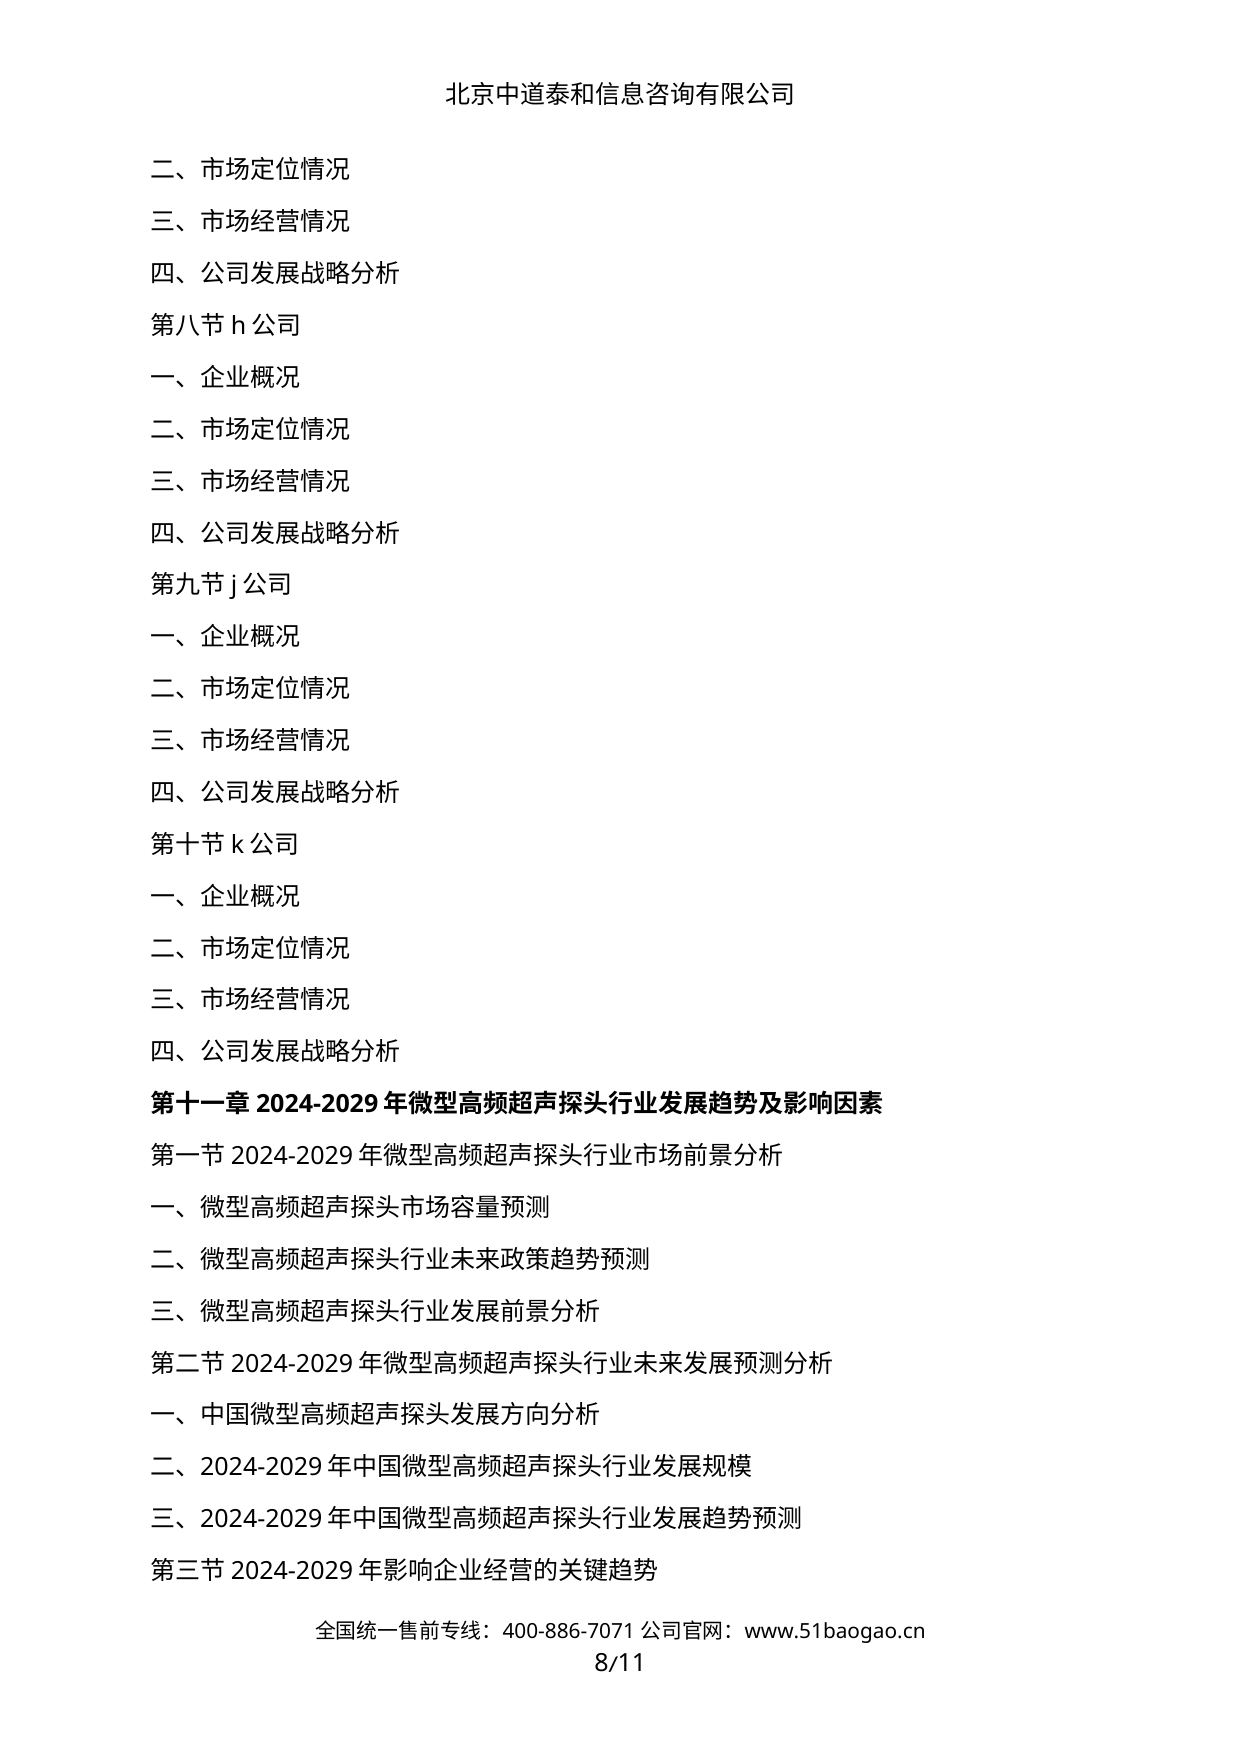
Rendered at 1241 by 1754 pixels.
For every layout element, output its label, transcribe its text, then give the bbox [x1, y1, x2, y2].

text 四、公司发展战略分析 [150, 772, 1090, 809]
text 一、企业概况 [150, 617, 1090, 653]
text 三、市场经营情况 [150, 461, 1090, 497]
text 二、微型高频超声探头行业未来政策趋势预测 [150, 1239, 1090, 1276]
text 三、市场经营情况 [150, 721, 1090, 757]
text 第十节 k公司 [150, 824, 1090, 861]
text 四、公司发展战略分析 [150, 254, 1090, 290]
text 一、微型高频超声探头市场容量预测 [150, 1187, 1090, 1224]
text 第八节 h公司 [150, 306, 1090, 342]
text 四、公司发展战略分析 [150, 1032, 1090, 1068]
text 一、企业概况 [150, 876, 1090, 912]
text 三、市场经营情况 [150, 202, 1090, 238]
text 三、市场经营情况 [150, 980, 1090, 1016]
text 第三节 2024-2029年影响企业经营的关键趋势 [150, 1551, 1090, 1587]
text 一、企业概况 [150, 357, 1090, 394]
text 一、中国微型高频超声探头发展方向分析 [150, 1395, 1090, 1431]
text 二、市场定位情况 [150, 928, 1090, 964]
text 二、市场定位情况 [150, 150, 1090, 186]
text 第二节 2024-2029年微型高频超声探头行业未来发展预测分析 [150, 1343, 1090, 1379]
text 二、2024-2029年中国微型高频超声探头行业发展规模 [150, 1447, 1090, 1483]
text 第一节 2024-2029年微型高频超声探头行业市场前景分析 [150, 1136, 1090, 1172]
text 第九节 j公司 [150, 565, 1090, 601]
text 第十一章 2024-2029年微型高频超声探头行业发展趋势及影响因素 [150, 1084, 1090, 1120]
text 三、2024-2029年中国微型高频超声探头行业发展趋势预测 [150, 1499, 1090, 1535]
text 四、公司发展战略分析 [150, 513, 1090, 549]
text 三、微型高频超声探头行业发展前景分析 [150, 1291, 1090, 1327]
text 二、市场定位情况 [150, 669, 1090, 705]
text 二、市场定位情况 [150, 409, 1090, 446]
